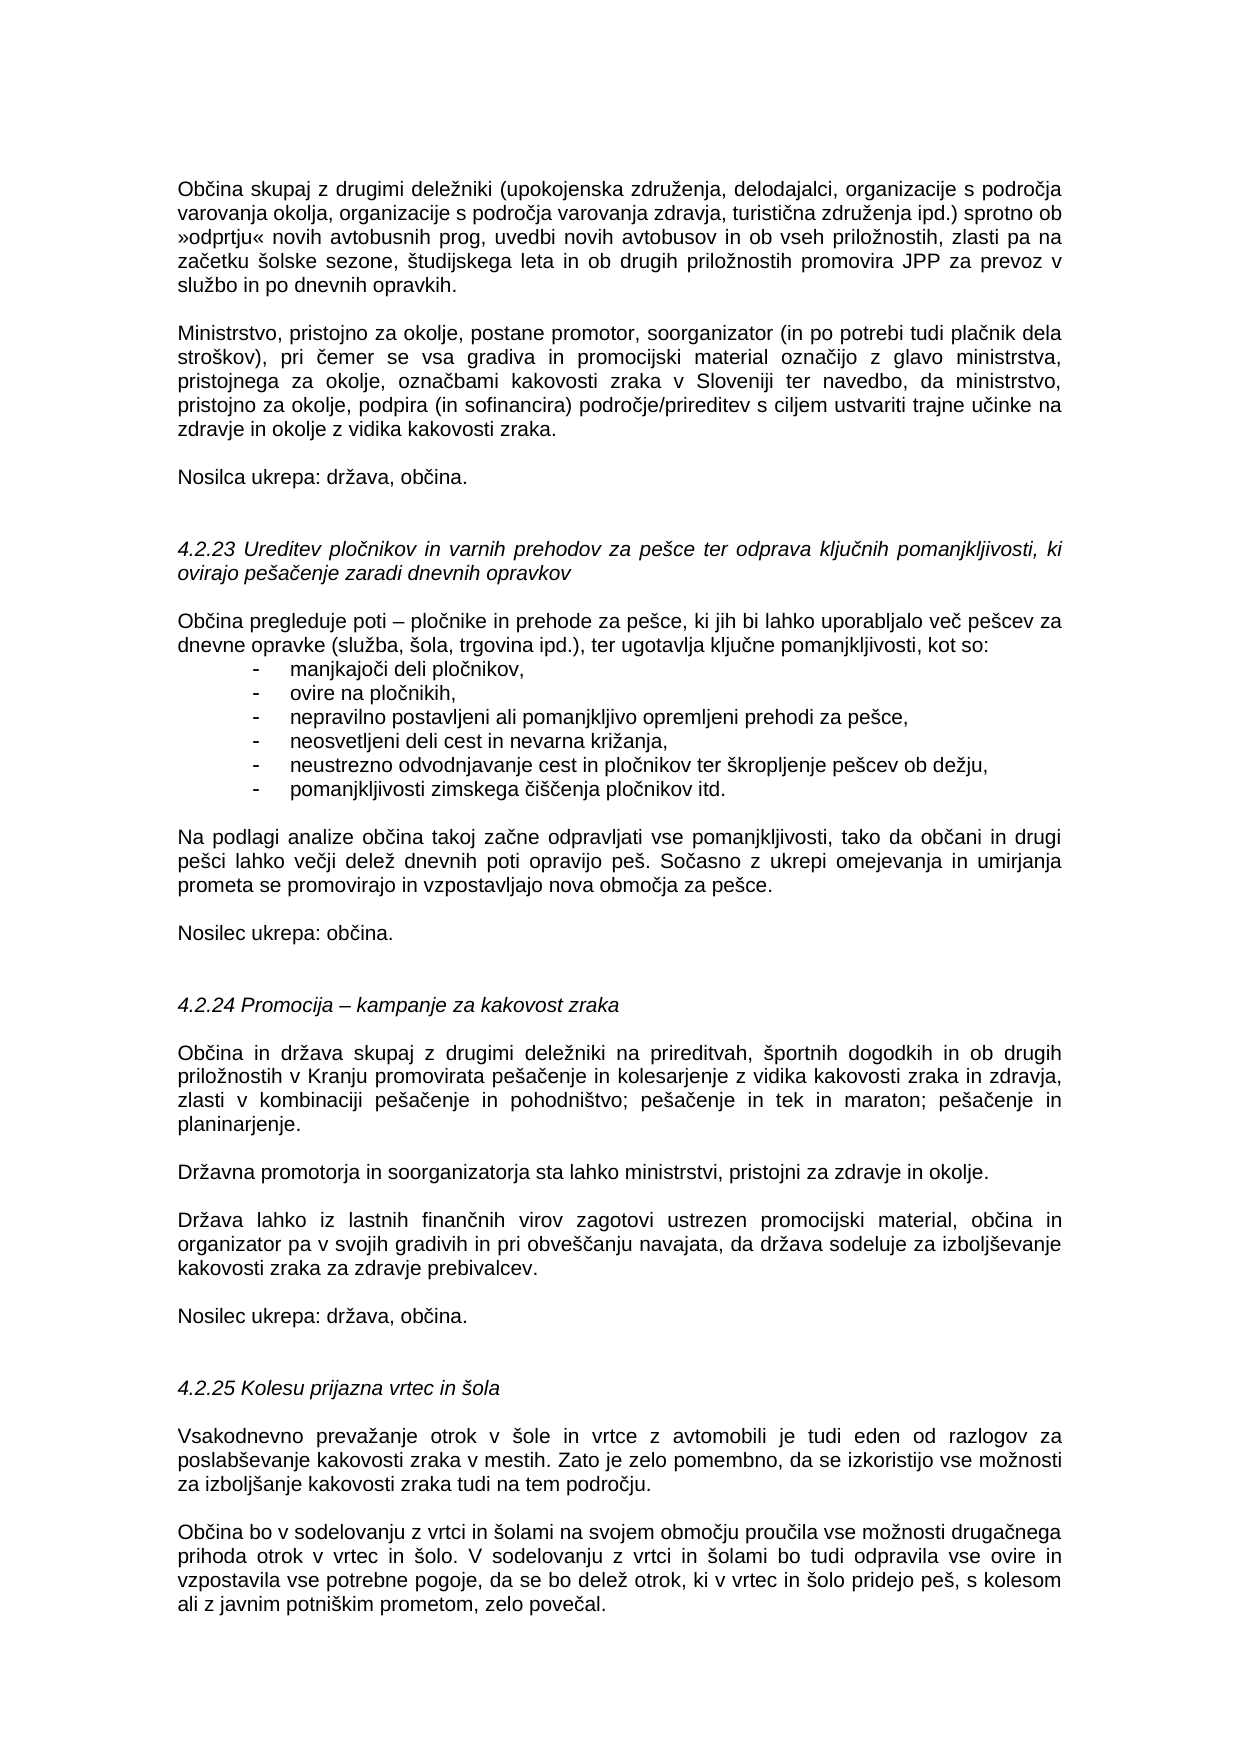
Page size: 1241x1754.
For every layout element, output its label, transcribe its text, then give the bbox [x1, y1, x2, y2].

list nepravilno postavljeni ali pomanjkljivo opremljeni prehodi za pešce, [252, 704, 1063, 728]
text 4.2.23 Ureditev pločnikov in varnih prehodov za pešce ter odprava ključnih pomanjkljivosti, ki ovirajo pešačenje zaradi dnevnih opravkov [177, 537, 1063, 584]
text Nosilec ukrepa: občina. [177, 921, 1063, 944]
list neustrezno odvodnjavanje cest in pločnikov ter škropljenje pešcev ob dežju, [252, 753, 1063, 777]
text Na podlagi analize občina takoj začne odpravljati vse pomanjkljivosti, tako da občani in drugi pešci lahko večji delež dnevnih poti opravijo peš. Sočasno z ukrepi omejevanja in umirjanja prometa se promovirajo in vzpostavljajo nova območja za pešce. [177, 825, 1063, 897]
text Nosilca ukrepa: država, občina. [177, 465, 1063, 489]
text 4.2.25 Kolesu prijazna vrtec in šola [177, 1376, 1063, 1400]
text Občina pregleduje poti – pločnike in prehode za pešce, ki jih bi lahko uporabljalo več pešcev za dnevne opravke (služba, šola, trgovina ipd.), ter ugotavlja ključne pomanjkljivosti, kot so: [177, 608, 1063, 656]
list manjkajoči deli pločnikov, [252, 656, 1063, 680]
text Občina in država skupaj z drugimi deležniki na prireditvah, športnih dogodkih in ob drugih priložnostih v Kranju promovirata pešačenje in kolesarjenje z vidika kakovosti zraka in zdravja, zlasti v kombinaciji pešačenje in pohodništvo; pešačenje in tek in maraton; pešačenje in planinarjenje. [177, 1040, 1063, 1136]
text Država lahko iz lastnih finančnih virov zagotovi ustrezen promocijski material, občina in organizator pa v svojih gradivih in pri obveščanju navajata, da država sodeluje za izboljševanje kakovosti zraka za zdravje prebivalcev. [177, 1208, 1063, 1280]
text Občina bo v sodelovanju z vrtci in šolami na svojem območju proučila vse možnosti drugačnega prihoda otrok v vrtec in šolo. V sodelovanju z vrtci in šolami bo tudi odpravila vse ovire in vzpostavila vse potrebne pogoje, da se bo delež otrok, ki v vrtec in šolo pridejo peš, s kolesom ali z javnim potniškim prometom, zelo povečal. [177, 1519, 1063, 1615]
text Državna promotorja in soorganizatorja sta lahko ministrstvi, pristojni za zdravje in okolje. [177, 1160, 1063, 1184]
list pomanjkljivosti zimskega čiščenja pločnikov itd. [252, 777, 1063, 801]
text Vsakodnevno prevažanje otrok v šole in vrtce z avtomobili je tudi eden od razlogov za poslabševanje kakovosti zraka v mestih. Zato je zelo pomembno, da se izkoristijo vse možnosti za izboljšanje kakovosti zraka tudi na tem področju. [177, 1424, 1063, 1496]
list ovire na pločnikih, [252, 680, 1063, 704]
text Nosilec ukrepa: država, občina. [177, 1304, 1063, 1328]
text 4.2.24 Promocija – kampanje za kakovost zraka [177, 992, 1063, 1016]
text Občina skupaj z drugimi deležniki (upokojenska združenja, delodajalci, organizacije s področja varovanja okolja, organizacije s področja varovanja zdravja, turistična združenja ipd.) sprotno ob »odprtju« novih avtobusnih prog, uvedbi novih avtobusov in ob vseh priložnostih, zlasti pa na začetku šolske sezone, študijskega leta in ob drugih priložnostih promovira JPP za prevoz v službo in po dnevnih opravkih. [177, 177, 1063, 297]
list neosvetljeni deli cest in nevarna križanja, [252, 728, 1063, 753]
